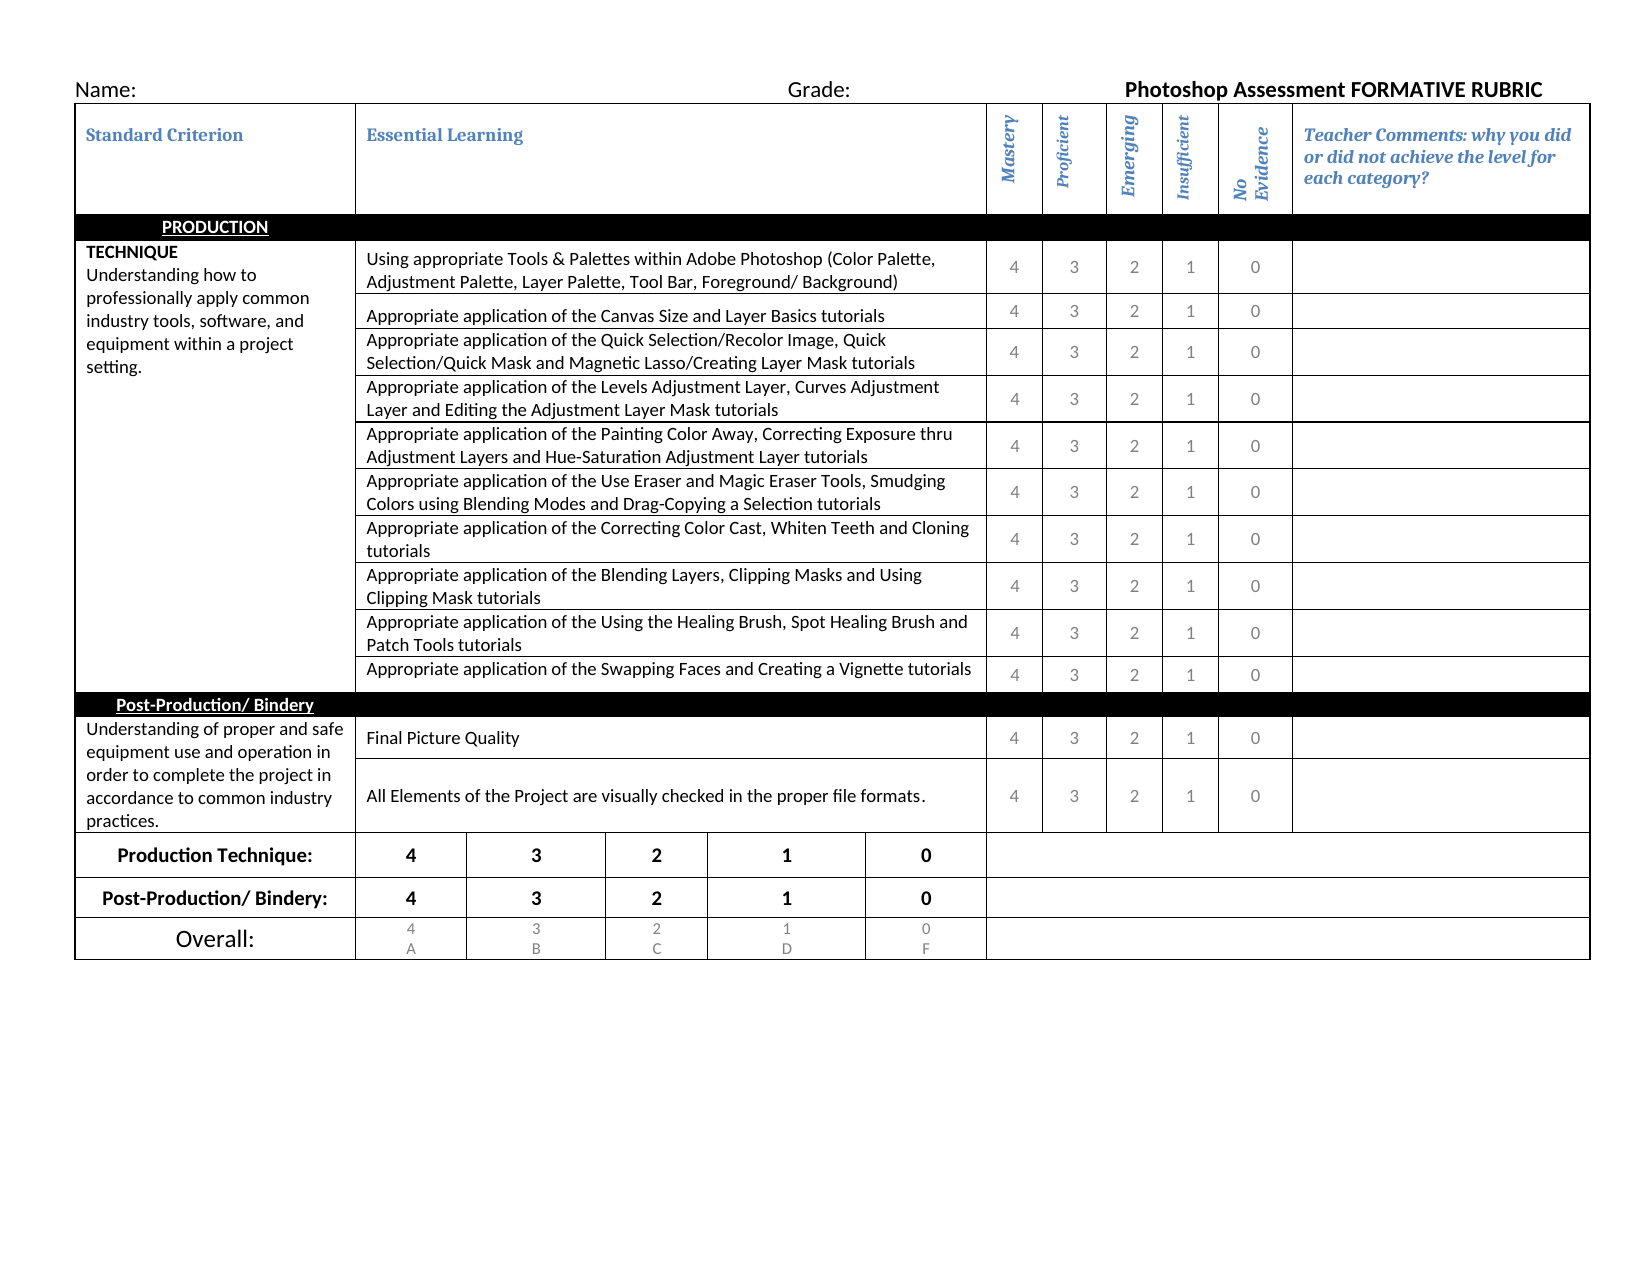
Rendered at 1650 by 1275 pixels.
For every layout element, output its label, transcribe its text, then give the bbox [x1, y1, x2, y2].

table_cell 2 [1107, 563, 1162, 609]
table_cell 3 [1043, 423, 1106, 468]
table_cell 4 [987, 376, 1042, 421]
table_cell [1293, 423, 1589, 468]
table_cell 4 [987, 563, 1042, 609]
table_cell 0 [1219, 516, 1292, 562]
table_cell 0 [1219, 423, 1292, 468]
table_cell 4 A [356, 918, 466, 959]
table_cell [1163, 215, 1218, 240]
table_cell 2 [1107, 329, 1162, 374]
table_cell 1 [708, 833, 865, 877]
table_cell 4 [356, 833, 466, 877]
table_cell 4 [987, 657, 1042, 692]
table_cell 2 [1107, 759, 1162, 832]
table_cell 0 [1219, 329, 1292, 374]
table_cell 4 [987, 717, 1042, 758]
table_cell 1 [1163, 469, 1218, 515]
table_cell 2 C [606, 918, 707, 959]
table_cell Appropriate application of the Swapping Faces and Creating a Vignette tutorials [356, 657, 986, 692]
table_cell [1293, 610, 1589, 656]
table_cell 3 B [467, 918, 605, 959]
table_cell TECHNIQUE Understanding how to professionally apply common industry tools, software, and equipment within a project setting. [76, 241, 355, 692]
table_cell 2 [1107, 376, 1162, 421]
table_cell [1293, 563, 1589, 609]
table_cell Understanding of proper and safe equipment use and operation in order to complete the project in accordance to common industry practices. [76, 717, 355, 832]
table_cell 4 [987, 294, 1042, 328]
table_cell Appropriate application of the Correcting Color Cast, Whiten Teeth and Cloning tutorials [356, 516, 986, 562]
table_cell 1 [1163, 241, 1218, 293]
table_cell 4 [987, 423, 1042, 468]
table_cell [987, 918, 1589, 959]
table_cell 1 D [708, 918, 865, 959]
table_cell 0 [866, 833, 986, 877]
table_cell 2 [1107, 469, 1162, 515]
table_cell 0 [1219, 563, 1292, 609]
table_cell [1293, 241, 1589, 293]
table_header Teacher Comments: why you did or did not achieve the level for each category? [1293, 104, 1589, 213]
table_cell 1 [1163, 423, 1218, 468]
table_cell 3 [1043, 516, 1106, 562]
table_cell 0 [866, 878, 986, 917]
table_cell 1 [1163, 759, 1218, 832]
table_cell Production Technique: [76, 833, 355, 877]
table_cell 2 [1107, 717, 1162, 758]
table_header No Evidence [1219, 104, 1292, 213]
table_cell Appropriate application of the Using the Healing Brush, Spot Healing Brush and Patch Tools tutorials [356, 610, 986, 656]
table_cell 1 [708, 878, 865, 917]
table_cell 1 [1163, 329, 1218, 374]
table_cell 4 [987, 329, 1042, 374]
table_cell [356, 693, 1589, 716]
table_header Mastery [987, 104, 1042, 213]
table_cell 1 [1163, 563, 1218, 609]
table_cell PRODUCTION [76, 215, 355, 240]
table_cell [1293, 376, 1589, 421]
table_cell 0 [1219, 294, 1292, 328]
table_cell 4 [987, 469, 1042, 515]
table_cell 0 [1219, 469, 1292, 515]
table_cell 3 [1043, 657, 1106, 692]
table_cell 0 F [866, 918, 986, 959]
table_cell 3 [1043, 610, 1106, 656]
table_cell 2 [1107, 294, 1162, 328]
table_cell 2 [1107, 241, 1162, 293]
table_cell [1293, 717, 1589, 758]
table_cell 4 [356, 878, 466, 917]
table_cell 1 [1163, 657, 1218, 692]
table_cell Appropriate application of the Canvas Size and Layer Basics tutorials [356, 294, 986, 328]
table_cell 4 [987, 759, 1042, 832]
table_cell 3 [1043, 294, 1106, 328]
table_cell 3 [467, 833, 605, 877]
table_cell Appropriate application of the Use Eraser and Magic Eraser Tools, Smudging Colors using Blending Modes and Drag-Copying a Selection tutorials [356, 469, 986, 515]
table_cell [987, 215, 1042, 240]
table_cell 1 [1163, 516, 1218, 562]
table_cell Using appropriate Tools & Palettes within Adobe Photoshop (Color Palette, Adjustment Palette, Layer Palette, Tool Bar, Foreground/ Background) [356, 241, 986, 293]
table_cell 1 [1163, 717, 1218, 758]
table_cell Appropriate application of the Levels Adjustment Layer, Curves Adjustment Layer and Editing the Adjustment Layer Mask tutorials [356, 376, 986, 421]
table_cell 3 [1043, 376, 1106, 421]
table_cell All Elements of the Project are visually checked in the proper file formats. [356, 759, 986, 832]
table_cell [1293, 759, 1589, 832]
table_cell [1293, 469, 1589, 515]
table_header Standard Criterion [76, 104, 355, 213]
table_header Insufficient [1163, 104, 1218, 213]
table_cell 4 [987, 516, 1042, 562]
table_cell 2 [606, 878, 707, 917]
table_cell 0 [1219, 657, 1292, 692]
table_header Proficient [1043, 104, 1106, 213]
table_cell [987, 833, 1589, 877]
table_cell 0 [1219, 759, 1292, 832]
table_cell 2 [1107, 657, 1162, 692]
table_cell [987, 878, 1589, 917]
table_cell 1 [1163, 610, 1218, 656]
table_header Essential Learning [356, 104, 986, 213]
table_cell Overall: [76, 918, 355, 959]
table_cell 1 [1163, 294, 1218, 328]
table_cell Appropriate application of the Blending Layers, Clipping Masks and Using Clipping Mask tutorials [356, 563, 986, 609]
table_cell Post-Production/ Bindery: [76, 878, 355, 917]
table_cell 3 [1043, 329, 1106, 374]
table_cell [1293, 215, 1589, 240]
table_cell 3 [1043, 759, 1106, 832]
table_cell 2 [1107, 610, 1162, 656]
table_cell Appropriate application of the Painting Color Away, Correcting Exposure thru Adjustment Layers and Hue-Saturation Adjustment Layer tutorials [356, 423, 986, 468]
table_cell [1293, 516, 1589, 562]
table_cell 2 [1107, 516, 1162, 562]
table_cell 3 [1043, 469, 1106, 515]
table_cell [1293, 294, 1589, 328]
table_cell 0 [1219, 717, 1292, 758]
table_cell [1219, 215, 1292, 240]
table_cell 0 [1219, 376, 1292, 421]
table_cell [1043, 215, 1106, 240]
table_cell 1 [1163, 376, 1218, 421]
table_cell 3 [1043, 717, 1106, 758]
table_cell [1293, 657, 1589, 692]
table_cell Post-Production/ Bindery [76, 693, 355, 716]
table_cell [356, 215, 986, 240]
table_cell [1107, 215, 1162, 240]
table_cell 4 [987, 241, 1042, 293]
table_cell 3 [467, 878, 605, 917]
table_cell 2 [606, 833, 707, 877]
table_cell 4 [987, 610, 1042, 656]
table_cell 2 [1107, 423, 1162, 468]
table_cell 0 [1219, 241, 1292, 293]
table_cell Final Picture Quality [356, 717, 986, 758]
table_cell [1293, 329, 1589, 374]
table_cell 3 [1043, 241, 1106, 293]
table_header Emerging [1107, 104, 1162, 213]
table_cell 3 [1043, 563, 1106, 609]
table_cell Appropriate application of the Quick Selection/Recolor Image, Quick Selection/Quick Mask and Magnetic Lasso/Creating Layer Mask tutorials [356, 329, 986, 374]
table_cell 0 [1219, 610, 1292, 656]
